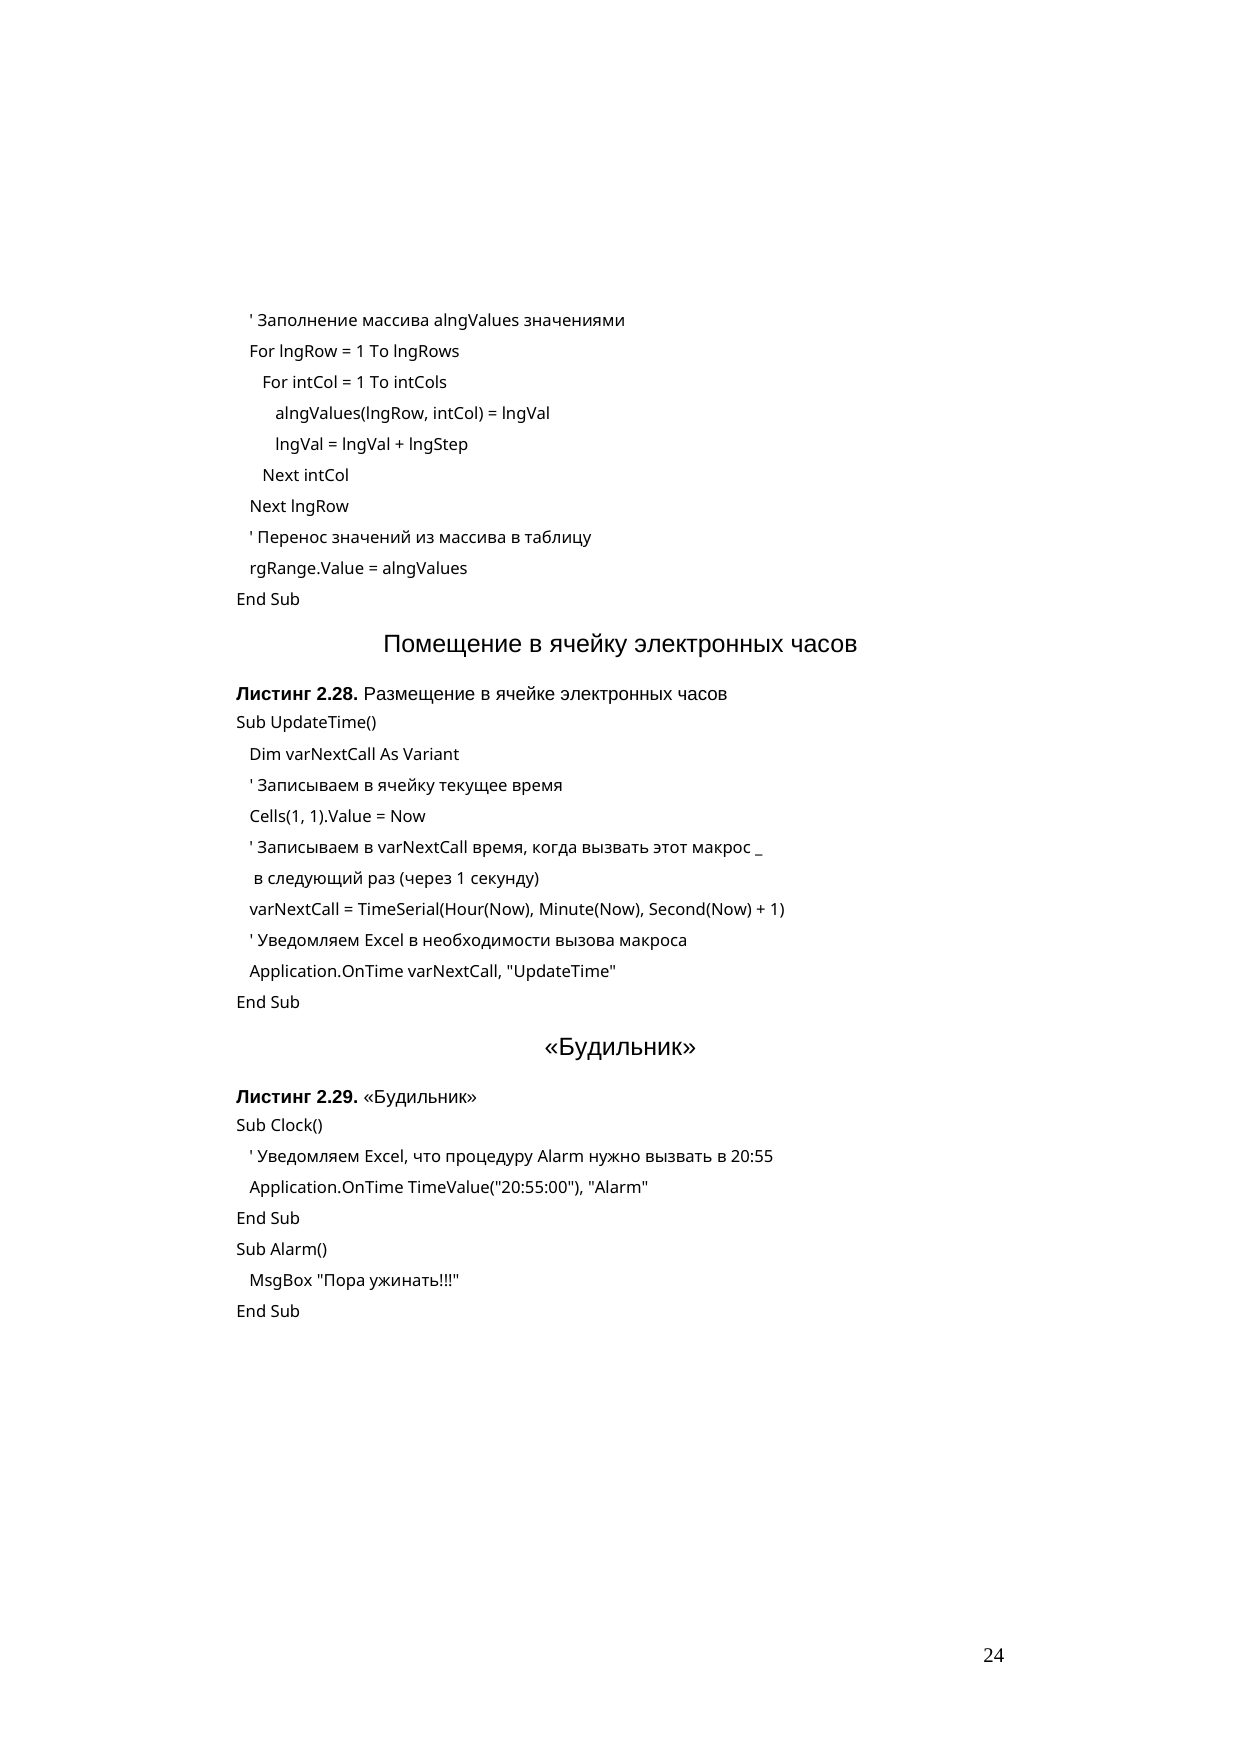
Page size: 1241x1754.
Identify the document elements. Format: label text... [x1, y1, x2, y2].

list Next lngRow [236, 495, 1004, 518]
list в следующий раз (через 1 секунду) [236, 866, 1004, 889]
list ' Заполнение массива alngValues значениями [236, 309, 1004, 331]
list Листинг 2.29. «Будильник» [236, 1086, 1004, 1107]
subtitle «Будильник» [236, 1032, 1004, 1061]
list varNextCall = TimeSerial(Hour(Now), Minute(Now), Second(Now) + 1) [236, 897, 1004, 920]
list rgRange.Value = alngValues [236, 557, 1004, 580]
list alngValues(lngRow, intCol) = lngVal [236, 402, 1004, 424]
list ' Записываем в varNextCall время, когда вызвать этот макрос _ [236, 835, 1004, 858]
list Sub UpdateTime() [236, 711, 1004, 734]
list ' Перенос значений из массива в таблицу [236, 526, 1004, 549]
list Sub Clock() [236, 1113, 1004, 1136]
list End Sub [236, 990, 1004, 1013]
list Application.OnTime TimeValue("20:55:00"), "Alarm" [236, 1176, 1004, 1198]
list For lngRow = 1 To lngRows [236, 340, 1004, 362]
list lngVal = lngVal + lngStep [236, 433, 1004, 456]
list Sub Alarm() [236, 1238, 1004, 1260]
list ' Записываем в ячейку текущее время [236, 773, 1004, 796]
list ' Уведомляем Excel в необходимости вызова макроса [236, 928, 1004, 951]
list End Sub [236, 588, 1004, 611]
list End Sub [236, 1300, 1004, 1322]
list MsgBox "Пора ужинать!!!" [236, 1269, 1004, 1291]
list Листинг 2.28. Размещение в ячейке электронных часов [236, 683, 1004, 705]
list Next intCol [236, 464, 1004, 487]
subtitle Помещение в ячейку электронных часов [236, 629, 1004, 658]
list ' Уведомляем Excel, что процедуру Alarm нужно вызвать в 20:55 [236, 1144, 1004, 1167]
list Dim varNextCall As Variant [236, 742, 1004, 765]
list Application.OnTime varNextCall, "UpdateTime" [236, 959, 1004, 982]
list End Sub [236, 1207, 1004, 1229]
list For intCol = 1 To intCols [236, 371, 1004, 393]
list Cells(1, 1).Value = Now [236, 804, 1004, 827]
